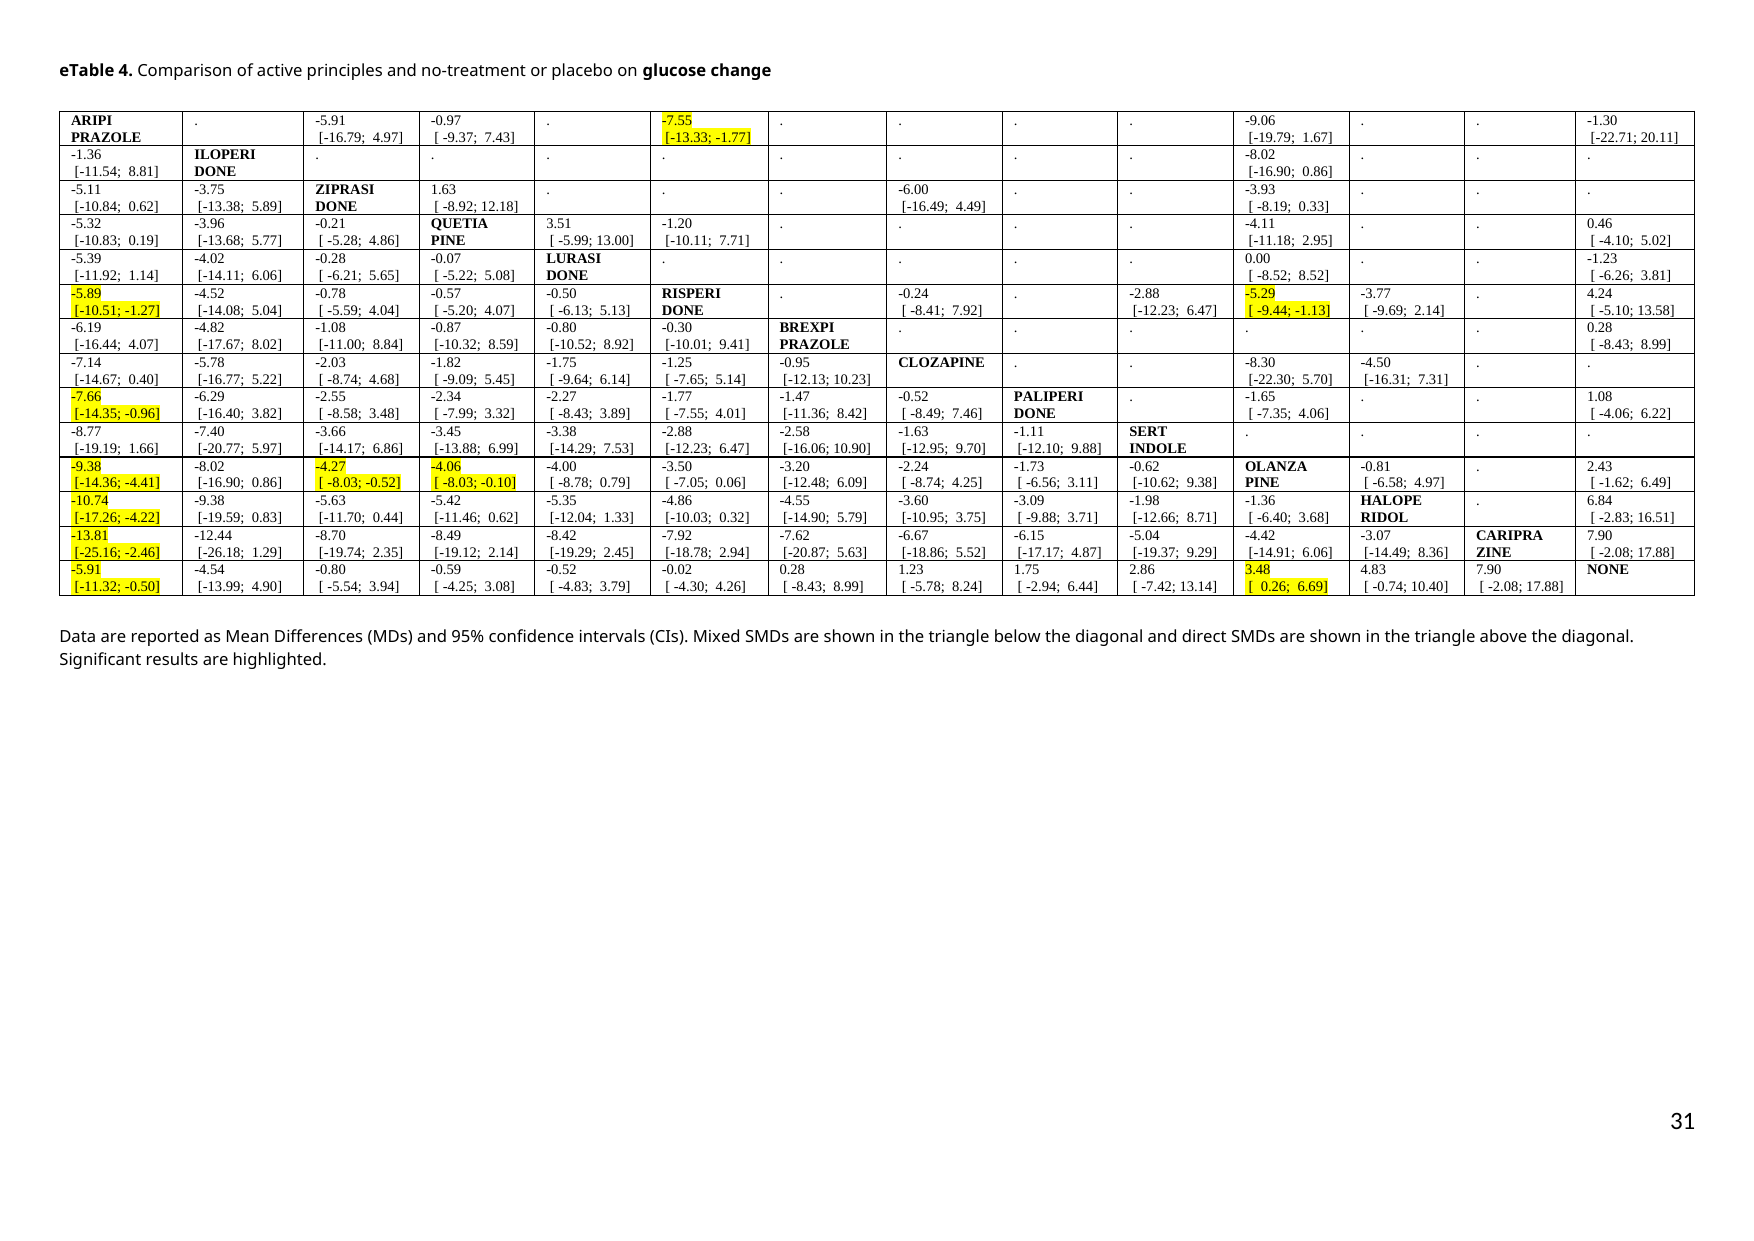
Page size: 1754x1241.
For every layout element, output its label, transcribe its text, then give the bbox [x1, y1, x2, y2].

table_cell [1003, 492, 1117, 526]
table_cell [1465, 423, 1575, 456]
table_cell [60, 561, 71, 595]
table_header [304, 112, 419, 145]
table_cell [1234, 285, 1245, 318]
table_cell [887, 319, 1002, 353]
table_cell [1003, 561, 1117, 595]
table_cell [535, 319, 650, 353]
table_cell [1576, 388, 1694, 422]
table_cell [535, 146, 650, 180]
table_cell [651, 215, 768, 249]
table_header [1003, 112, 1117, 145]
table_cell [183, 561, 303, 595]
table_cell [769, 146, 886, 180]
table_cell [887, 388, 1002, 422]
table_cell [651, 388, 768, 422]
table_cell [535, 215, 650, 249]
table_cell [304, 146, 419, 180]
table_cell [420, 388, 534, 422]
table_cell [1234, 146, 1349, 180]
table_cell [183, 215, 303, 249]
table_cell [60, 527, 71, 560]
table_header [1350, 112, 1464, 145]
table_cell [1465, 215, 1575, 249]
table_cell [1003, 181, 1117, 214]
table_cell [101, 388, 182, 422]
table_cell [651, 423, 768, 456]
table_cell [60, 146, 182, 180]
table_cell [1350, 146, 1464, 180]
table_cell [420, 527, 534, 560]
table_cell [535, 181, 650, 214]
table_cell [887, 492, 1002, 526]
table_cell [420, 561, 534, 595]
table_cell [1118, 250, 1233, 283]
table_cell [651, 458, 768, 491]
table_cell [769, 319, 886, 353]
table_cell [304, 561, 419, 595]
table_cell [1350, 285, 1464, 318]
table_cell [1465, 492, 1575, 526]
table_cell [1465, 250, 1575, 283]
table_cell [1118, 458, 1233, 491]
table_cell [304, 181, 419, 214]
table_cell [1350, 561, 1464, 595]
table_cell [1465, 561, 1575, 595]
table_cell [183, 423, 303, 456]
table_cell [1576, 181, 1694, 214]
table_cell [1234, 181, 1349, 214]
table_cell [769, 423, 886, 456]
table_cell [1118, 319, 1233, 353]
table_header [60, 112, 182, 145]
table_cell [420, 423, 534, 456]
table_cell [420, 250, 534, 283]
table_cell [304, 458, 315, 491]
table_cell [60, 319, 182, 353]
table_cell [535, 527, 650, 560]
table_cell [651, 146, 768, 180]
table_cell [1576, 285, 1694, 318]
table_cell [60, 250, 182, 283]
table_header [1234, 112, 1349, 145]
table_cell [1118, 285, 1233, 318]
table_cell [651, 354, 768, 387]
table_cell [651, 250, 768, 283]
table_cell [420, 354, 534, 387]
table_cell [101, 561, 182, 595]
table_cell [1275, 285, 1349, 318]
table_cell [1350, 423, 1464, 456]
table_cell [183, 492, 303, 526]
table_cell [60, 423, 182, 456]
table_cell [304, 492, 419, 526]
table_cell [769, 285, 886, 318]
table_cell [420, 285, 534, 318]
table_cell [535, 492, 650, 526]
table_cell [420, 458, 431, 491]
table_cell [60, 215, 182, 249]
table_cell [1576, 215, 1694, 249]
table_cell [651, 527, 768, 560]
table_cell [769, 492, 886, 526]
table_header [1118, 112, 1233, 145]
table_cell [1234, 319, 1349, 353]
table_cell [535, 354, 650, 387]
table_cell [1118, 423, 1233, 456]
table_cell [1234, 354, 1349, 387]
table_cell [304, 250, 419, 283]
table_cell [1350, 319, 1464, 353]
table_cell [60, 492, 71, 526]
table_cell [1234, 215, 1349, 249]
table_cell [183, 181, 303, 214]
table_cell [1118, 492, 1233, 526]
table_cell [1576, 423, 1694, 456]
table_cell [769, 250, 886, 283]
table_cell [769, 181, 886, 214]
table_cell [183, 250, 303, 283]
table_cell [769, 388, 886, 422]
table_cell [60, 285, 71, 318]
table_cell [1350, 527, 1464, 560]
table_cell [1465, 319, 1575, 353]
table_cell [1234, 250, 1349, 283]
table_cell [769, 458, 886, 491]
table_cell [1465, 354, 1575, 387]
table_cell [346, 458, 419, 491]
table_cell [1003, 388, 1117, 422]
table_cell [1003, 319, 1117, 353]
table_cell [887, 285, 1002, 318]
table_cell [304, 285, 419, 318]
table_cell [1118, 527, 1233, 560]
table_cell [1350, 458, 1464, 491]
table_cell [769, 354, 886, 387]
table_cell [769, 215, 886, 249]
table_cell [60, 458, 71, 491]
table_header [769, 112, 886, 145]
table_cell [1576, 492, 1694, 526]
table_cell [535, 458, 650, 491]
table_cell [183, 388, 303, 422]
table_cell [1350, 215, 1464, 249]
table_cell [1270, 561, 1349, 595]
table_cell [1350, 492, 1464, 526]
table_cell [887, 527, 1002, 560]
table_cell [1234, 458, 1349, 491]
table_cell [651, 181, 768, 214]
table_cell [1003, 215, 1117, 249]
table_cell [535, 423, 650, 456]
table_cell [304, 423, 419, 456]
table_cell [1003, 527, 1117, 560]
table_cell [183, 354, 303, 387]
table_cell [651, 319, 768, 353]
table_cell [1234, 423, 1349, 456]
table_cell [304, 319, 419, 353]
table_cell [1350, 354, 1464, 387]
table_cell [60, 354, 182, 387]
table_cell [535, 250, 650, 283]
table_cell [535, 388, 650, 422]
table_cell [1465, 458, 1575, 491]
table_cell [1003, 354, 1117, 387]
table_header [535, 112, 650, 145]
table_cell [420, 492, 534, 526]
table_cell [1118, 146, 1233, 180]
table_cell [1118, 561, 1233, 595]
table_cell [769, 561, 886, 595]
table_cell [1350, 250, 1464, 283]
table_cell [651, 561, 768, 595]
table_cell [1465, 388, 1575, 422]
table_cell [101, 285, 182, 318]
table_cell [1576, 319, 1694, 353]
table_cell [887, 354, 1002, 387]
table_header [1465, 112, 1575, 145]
text Data are reported as Mean Differences (MDs) and 95% confidence intervals (CIs). Mixed SMDs are shown in the triangle below the diagonal and direct SMDs are shown in the triangle above the diagonal. Significant results are highlighted. [59, 624, 1695, 670]
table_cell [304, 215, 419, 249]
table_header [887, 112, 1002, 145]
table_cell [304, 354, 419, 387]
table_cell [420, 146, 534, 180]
subtitle eTable 4. Comparison of active principles and no-treatment or placebo on glucose change [59, 59, 1695, 82]
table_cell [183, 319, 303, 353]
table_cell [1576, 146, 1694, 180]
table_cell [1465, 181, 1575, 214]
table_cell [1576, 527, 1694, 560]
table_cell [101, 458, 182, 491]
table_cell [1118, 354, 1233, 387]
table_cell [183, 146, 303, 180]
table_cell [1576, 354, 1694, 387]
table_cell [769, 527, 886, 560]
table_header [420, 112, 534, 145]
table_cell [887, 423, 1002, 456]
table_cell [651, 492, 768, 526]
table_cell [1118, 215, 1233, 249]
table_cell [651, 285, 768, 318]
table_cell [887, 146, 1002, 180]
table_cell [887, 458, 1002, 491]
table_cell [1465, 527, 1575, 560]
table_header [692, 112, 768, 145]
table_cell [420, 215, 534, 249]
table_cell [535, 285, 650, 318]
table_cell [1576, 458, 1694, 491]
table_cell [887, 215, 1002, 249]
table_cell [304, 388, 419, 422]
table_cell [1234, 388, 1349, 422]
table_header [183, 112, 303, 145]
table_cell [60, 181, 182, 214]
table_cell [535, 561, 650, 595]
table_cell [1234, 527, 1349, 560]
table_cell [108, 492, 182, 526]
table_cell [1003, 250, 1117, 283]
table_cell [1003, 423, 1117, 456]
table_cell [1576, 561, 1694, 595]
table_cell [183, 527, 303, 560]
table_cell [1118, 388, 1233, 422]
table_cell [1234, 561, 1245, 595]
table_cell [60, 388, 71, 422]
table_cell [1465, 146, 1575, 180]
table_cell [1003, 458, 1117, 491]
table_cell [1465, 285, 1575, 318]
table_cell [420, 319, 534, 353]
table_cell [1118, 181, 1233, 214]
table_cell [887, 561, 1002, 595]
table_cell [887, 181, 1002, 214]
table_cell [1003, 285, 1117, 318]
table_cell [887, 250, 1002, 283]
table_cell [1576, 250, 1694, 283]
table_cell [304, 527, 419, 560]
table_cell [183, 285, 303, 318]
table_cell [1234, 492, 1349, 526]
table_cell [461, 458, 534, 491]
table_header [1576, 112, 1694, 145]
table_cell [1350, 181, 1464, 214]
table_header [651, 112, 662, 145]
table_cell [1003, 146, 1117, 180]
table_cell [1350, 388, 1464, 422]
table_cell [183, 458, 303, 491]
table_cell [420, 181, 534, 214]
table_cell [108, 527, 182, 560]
